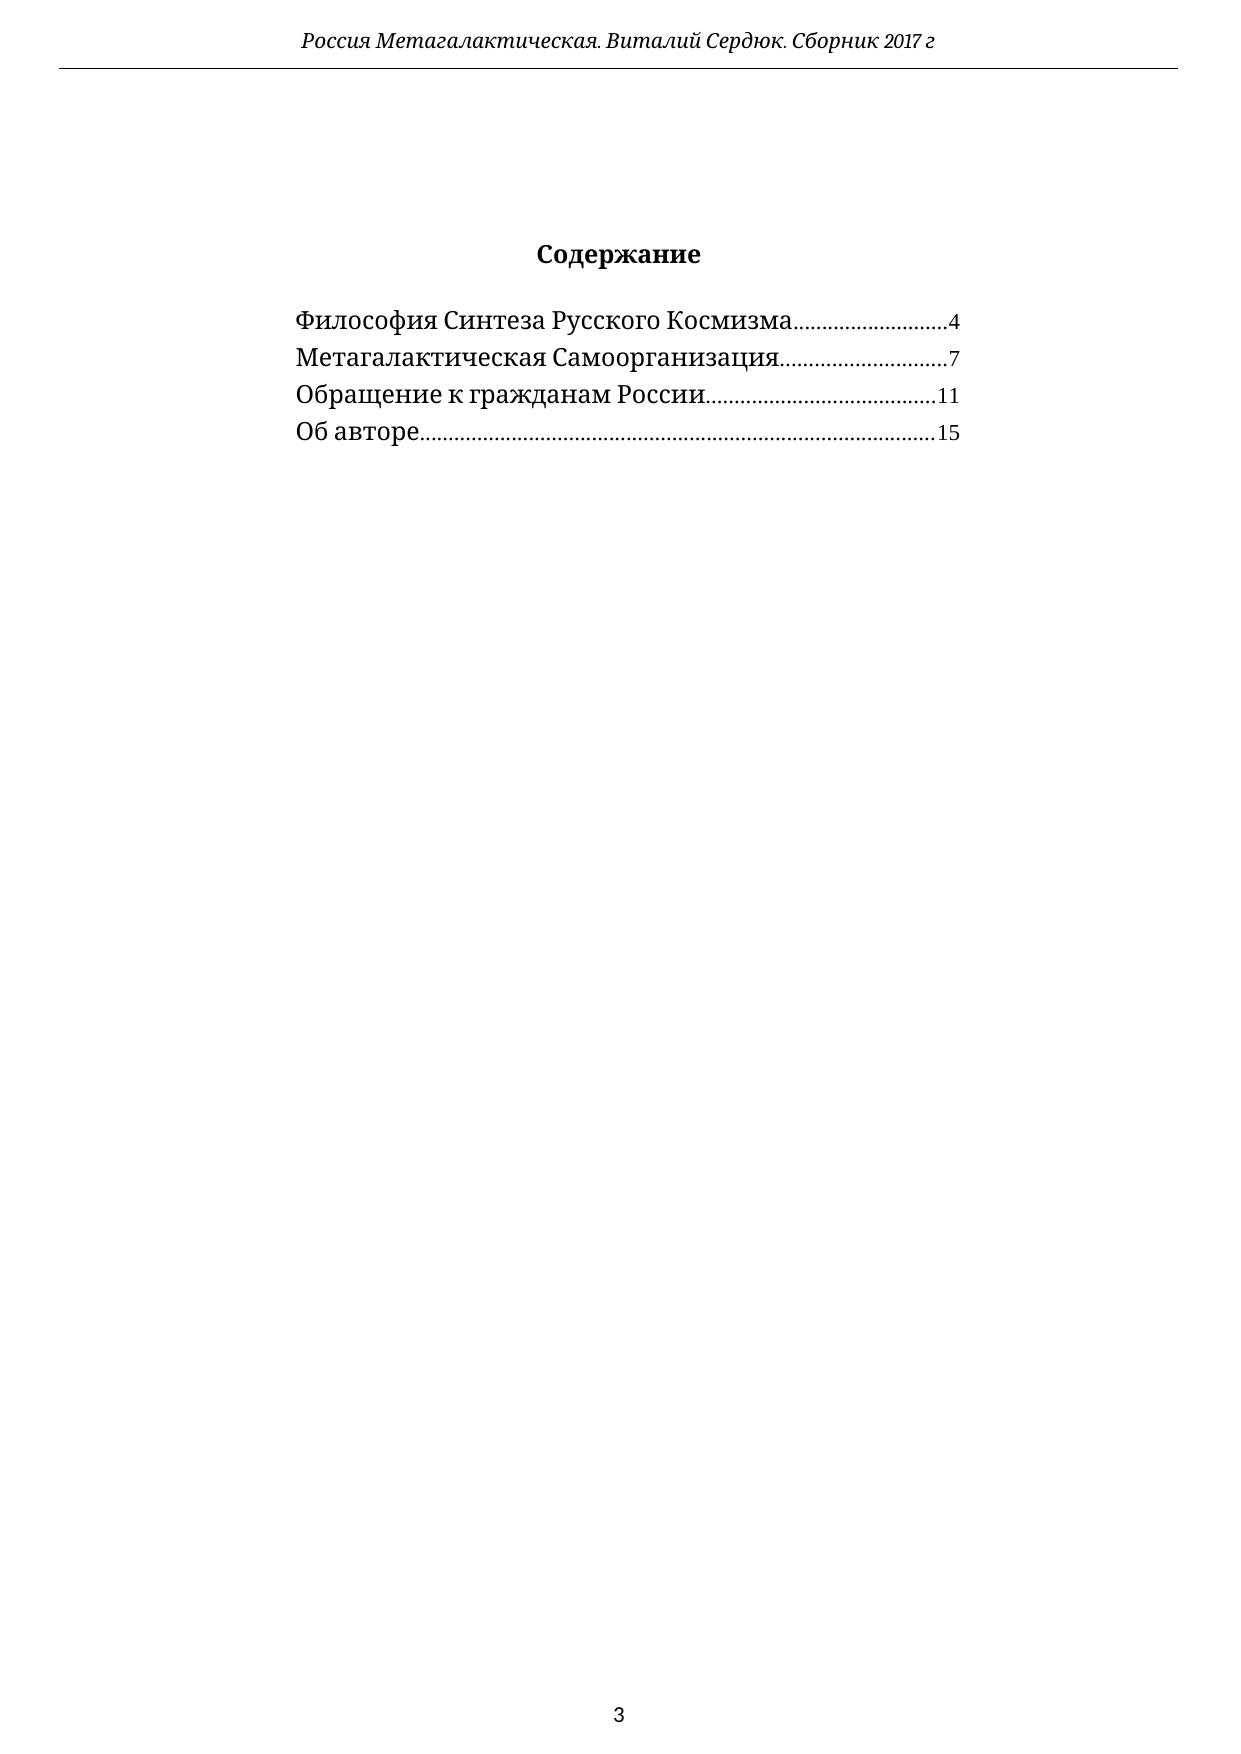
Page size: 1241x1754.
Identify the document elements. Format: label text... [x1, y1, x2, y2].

text Обращение к гражданам России 11 [295, 381, 1163, 410]
text Содержание [59, 241, 1178, 270]
text Философия Синтеза Русского Космизма 4 [295, 307, 1163, 336]
text Метагалактическая Самоорганизация 7 [295, 344, 1163, 373]
text Об авторе 15 [295, 418, 1163, 447]
